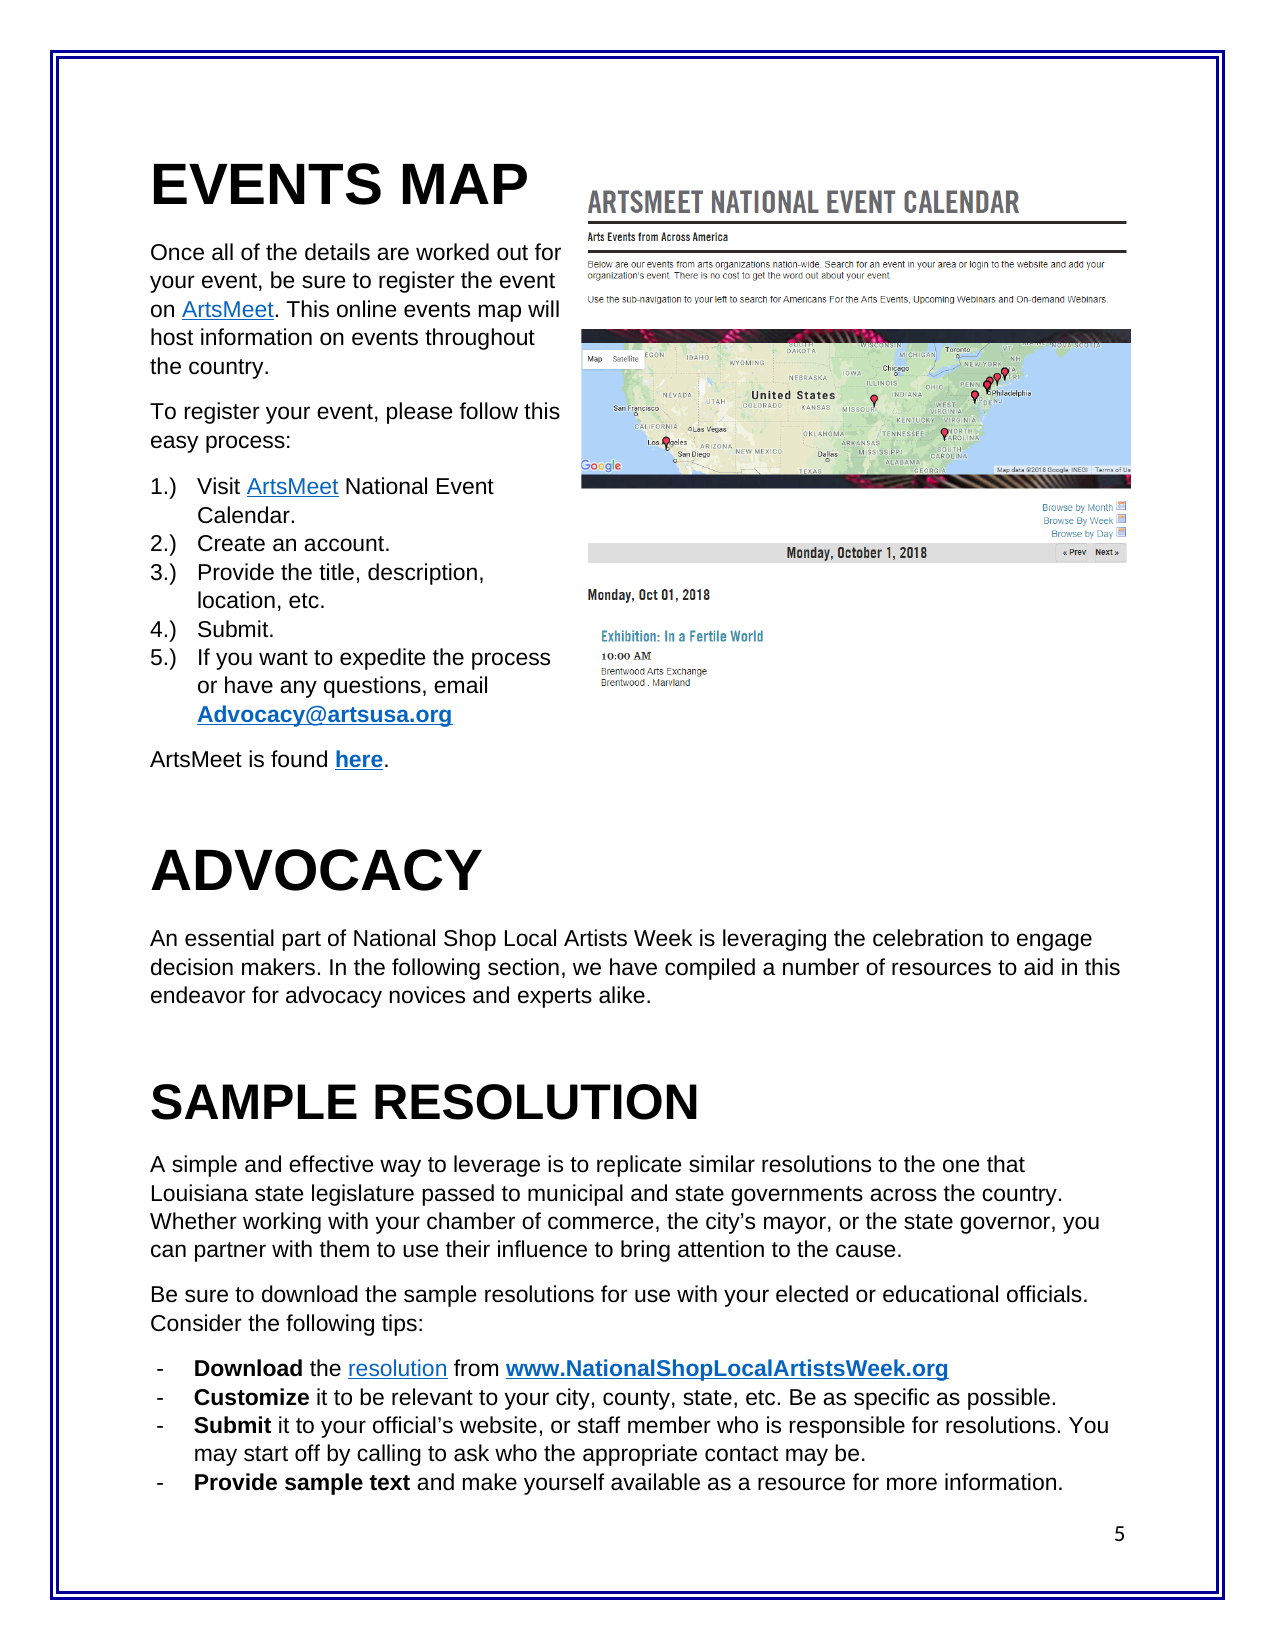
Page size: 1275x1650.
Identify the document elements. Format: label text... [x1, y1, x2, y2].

text Be sure to download the sample resolutions for use with your elected or educational officials. Consider the following tips: [150, 1281, 1125, 1336]
list Download the resolution from www.NationalShopLocalArtistsWeek.org [156, 1355, 1125, 1381]
list Customize it to be relevant to your city, county, state, etc. Be as specific as possible. [156, 1383, 1125, 1410]
list Provide sample text and make yourself available as a resource for more information. [156, 1469, 1125, 1495]
list Submit. [150, 616, 581, 642]
text An essential part of National Shop Local Artists Week is leveraging the celebration to engage decision makers. In the following section, we have compiled a number of resources to aid in this endeavor for advocacy novices and experts alike. [150, 925, 1125, 1008]
list Create an account. [150, 530, 581, 557]
list If you want to expedite the process or have any questions, email Advocacy@artsusa.org [150, 644, 1125, 727]
list Submit it to your official’s website, or staff member who is responsible for resolutions. You may start off by calling to ask who the appropriate contact may be. [156, 1412, 1125, 1467]
list Provide the title, description, location, etc. [150, 559, 581, 613]
text ArtsMeet is found here. [150, 746, 1125, 772]
text To register your event, please follow this easy process: [150, 398, 581, 454]
text Once all of the details are worked out for your event, be sure to register the event on ArtsMeet. This online events map will host information on events throughout the country. [150, 239, 581, 379]
text SAMPLE RESOLUTION [150, 1072, 1125, 1130]
text A simple and effective way to leverage is to replicate similar resolutions to the one that Louisiana state legislature passed to municipal and state governments across the country. Whether working with your chamber of commerce, the city’s mayor, or the state governor, you can partner with them to use their influence to bring attention to the cause. [150, 1151, 1125, 1263]
list Visit ArtsMeet National Event Calendar. [150, 473, 581, 528]
text EVENTS MAP [150, 150, 1125, 217]
text ADVOCACY [150, 836, 1125, 903]
picture [581, 182, 1131, 685]
